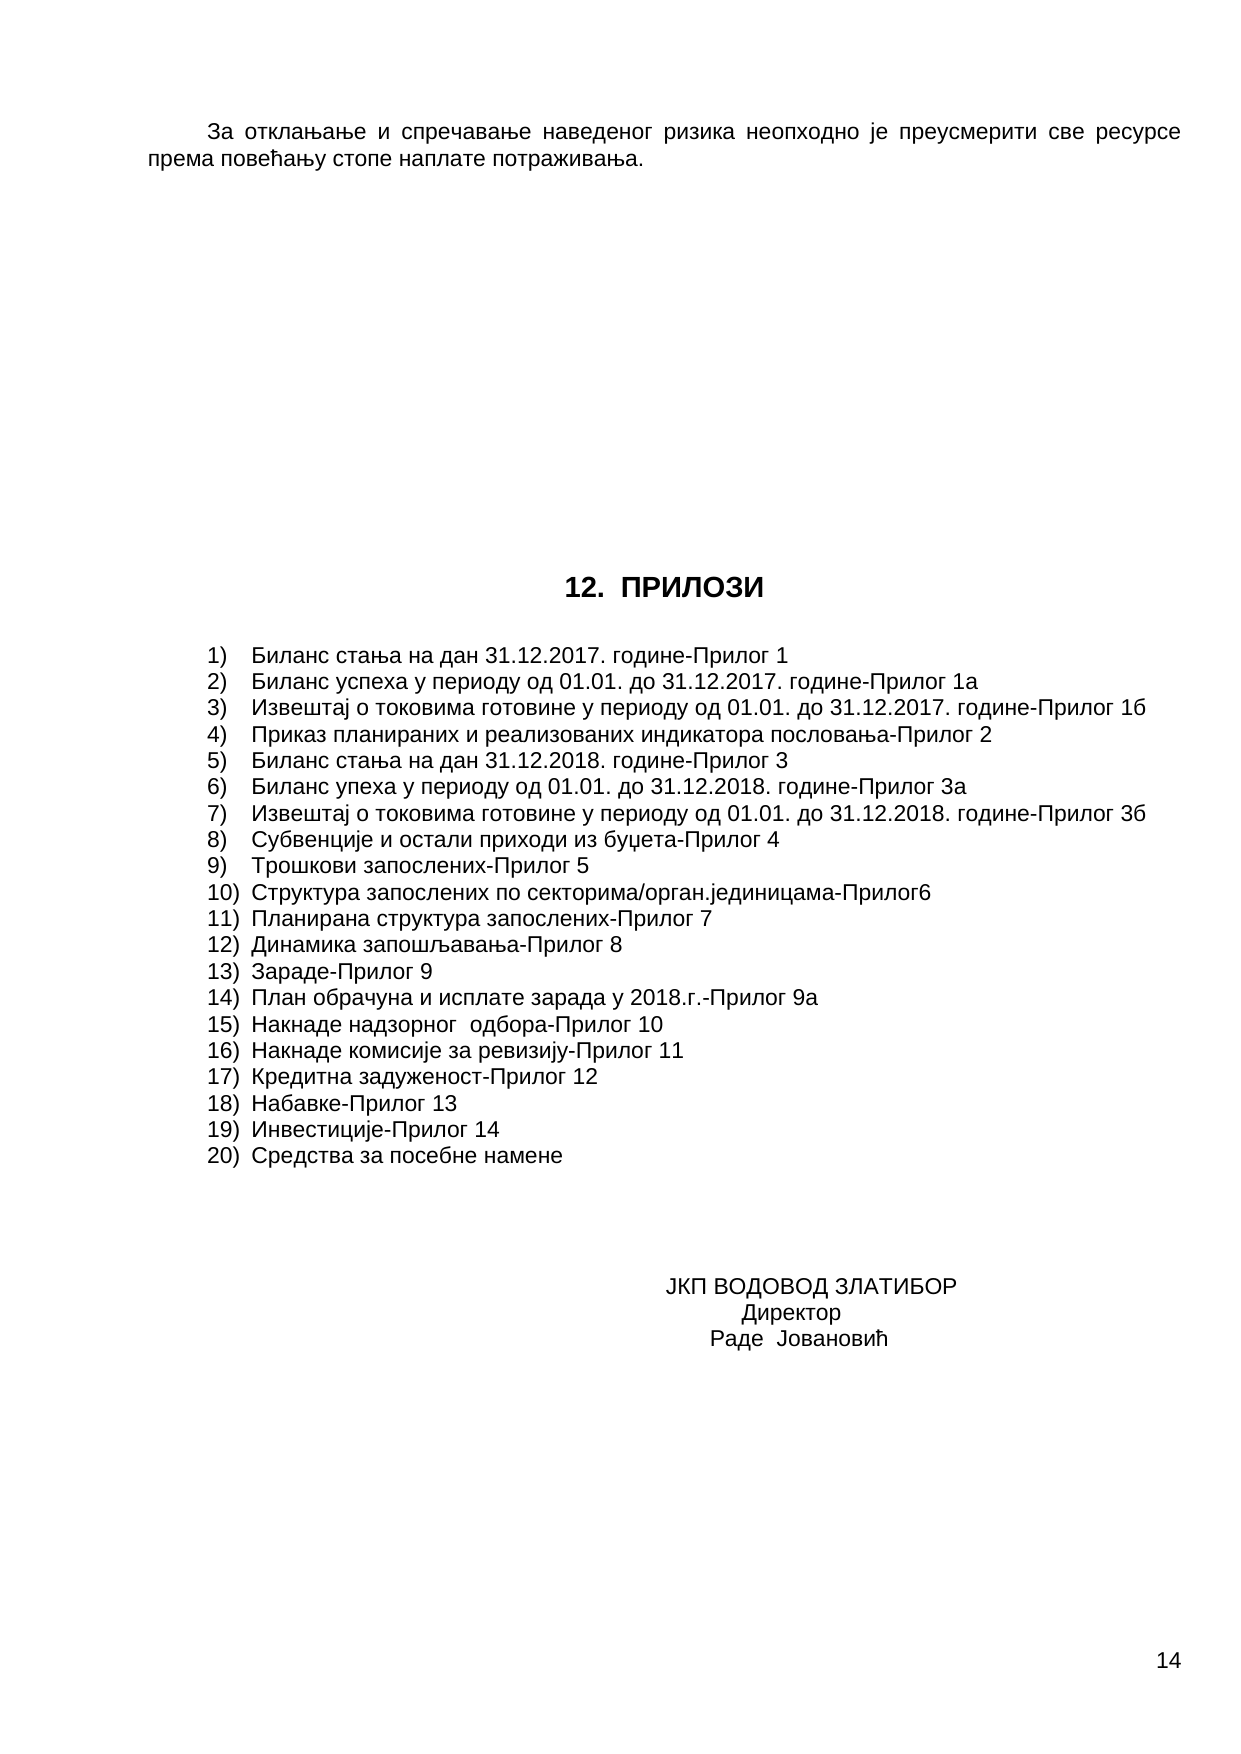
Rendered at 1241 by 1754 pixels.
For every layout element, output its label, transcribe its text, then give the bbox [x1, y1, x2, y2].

list Биланс упеха у периоду од 01.01. до 31.12.2018. године-Прилог 3а [207, 773, 1181, 800]
list Биланс успеха у периоду од 01.01. до 31.12.2017. године-Прилог 1а [207, 668, 1181, 694]
list Зараде-Прилог 9 [207, 958, 1181, 984]
list Субвенције и остали приходи из буџета-Прилог 4 [207, 826, 1181, 852]
text За отклањање и спречавање наведеног ризика неопходно је преусмерити све ресурсе према повећању стопе наплате потраживања. [148, 118, 1181, 171]
list ЈКП ВОДОВОД ЗЛАТИБОР [207, 1273, 1181, 1299]
list Планирана структура запослених-Прилог 7 [207, 905, 1181, 931]
list Средства за посебне намене [207, 1142, 1181, 1169]
list Извештај о токовима готовине у периоду од 01.01. до 31.12.2017. године-Прилог 1б [207, 694, 1181, 721]
list Раде Јовановић [207, 1325, 1181, 1352]
list Трошкови запослених-Прилог 5 [207, 852, 1181, 879]
list Биланс стања на дан 31.12.2017. године-Прилог 1 [207, 642, 1181, 668]
list Приказ планираних и реализованих индикатора пословања-Прилог 2 [207, 721, 1181, 747]
list Накнаде надзорног одбора-Прилог 10 [207, 1011, 1181, 1037]
subtitle ПРИЛОЗИ [148, 571, 1181, 604]
list Динамика запошљавања-Прилог 8 [207, 931, 1181, 958]
list Извештај о токовима готовине у периоду од 01.01. до 31.12.2018. године-Прилог 3б [207, 800, 1181, 826]
list Директор [207, 1299, 1181, 1325]
list Структура запослених по секторима/орган.јединицама-Прилог6 [207, 879, 1181, 905]
list Кредитна задуженост-Прилог 12 [207, 1063, 1181, 1089]
list Инвестиције-Прилог 14 [207, 1116, 1181, 1142]
list План обрачуна и исплате зарада у 2018.г.-Прилог 9а [207, 984, 1181, 1011]
list Накнаде комисије за ревизију-Прилог 11 [207, 1037, 1181, 1063]
list Биланс стања на дан 31.12.2018. године-Прилог 3 [207, 747, 1181, 773]
list Набавке-Прилог 13 [207, 1089, 1181, 1116]
